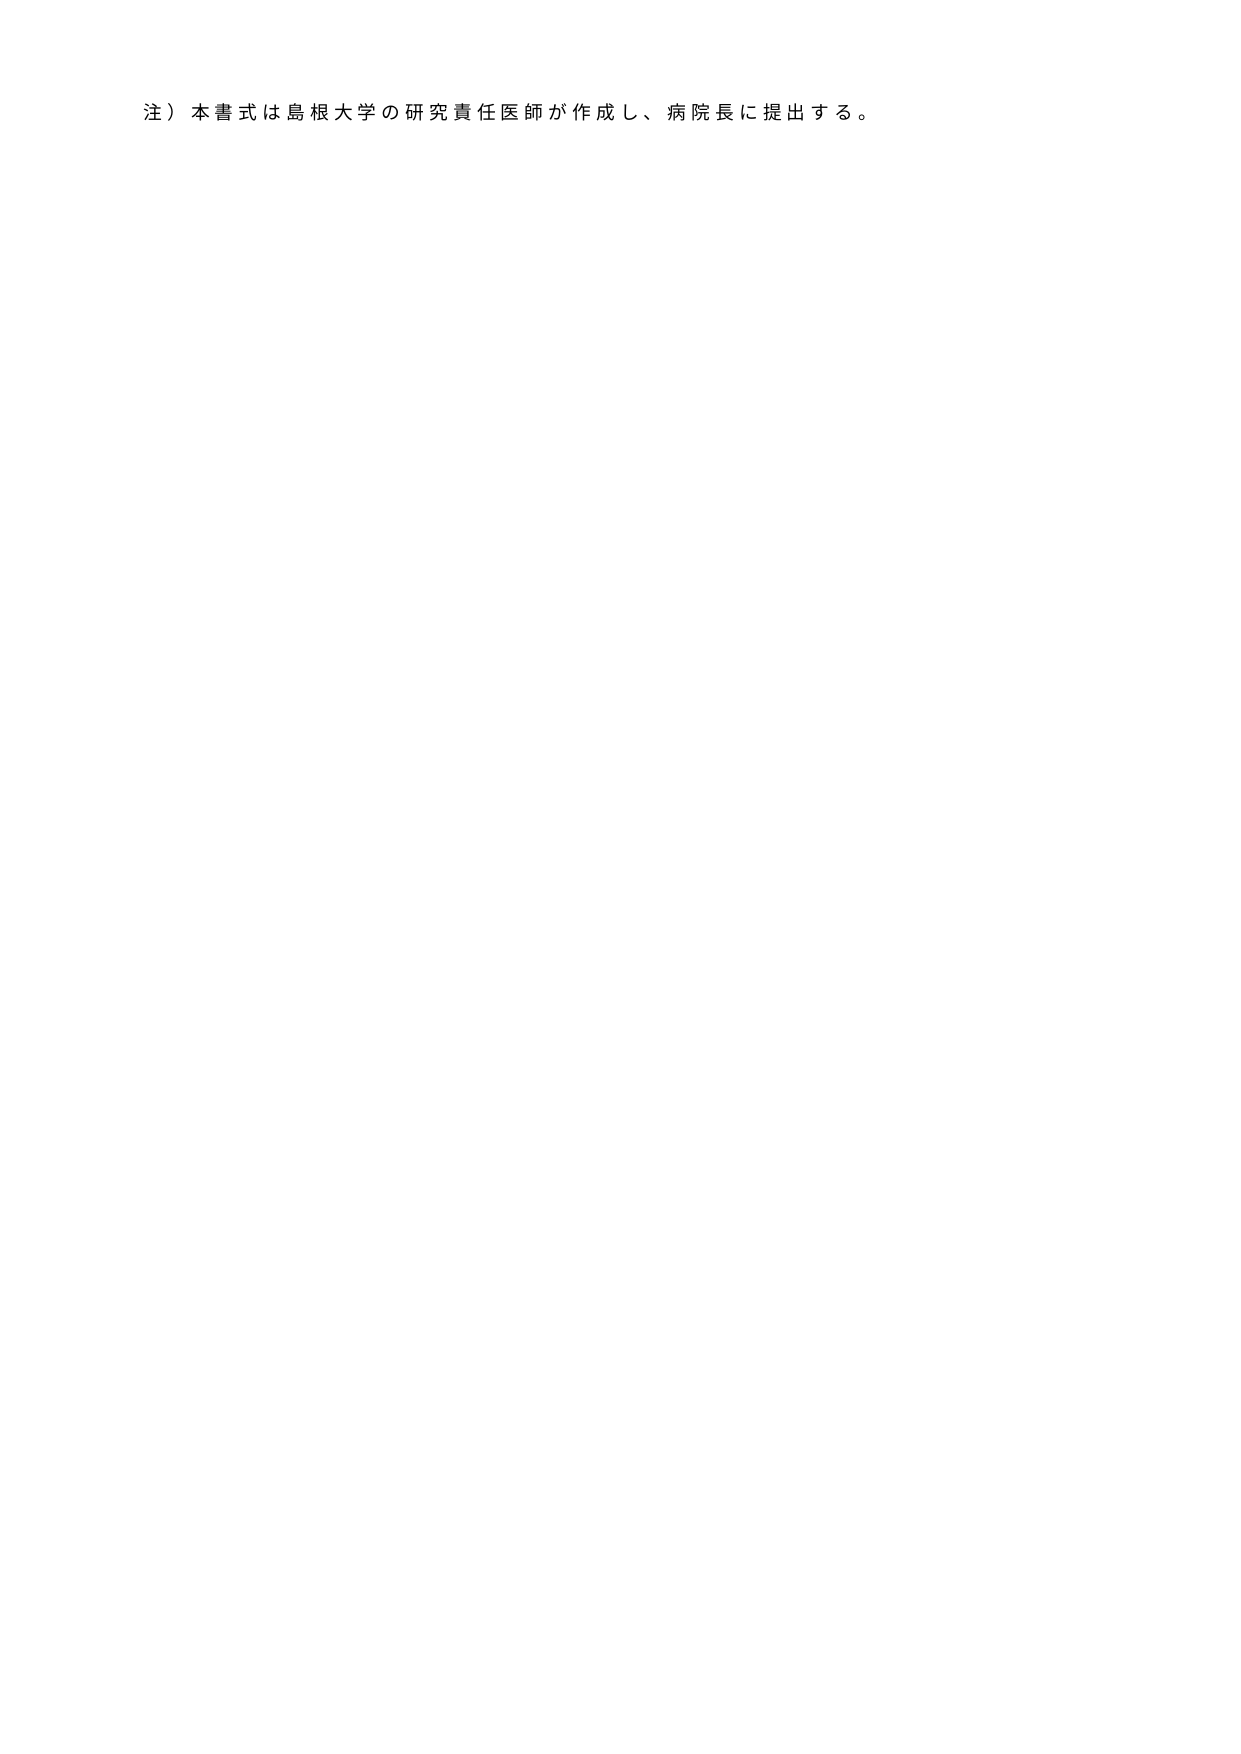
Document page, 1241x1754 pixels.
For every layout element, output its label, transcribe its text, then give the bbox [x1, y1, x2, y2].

text 注）本書式は島根大学の研究責任医師が作成し、病院長に提出する。 [143, 96, 1097, 127]
